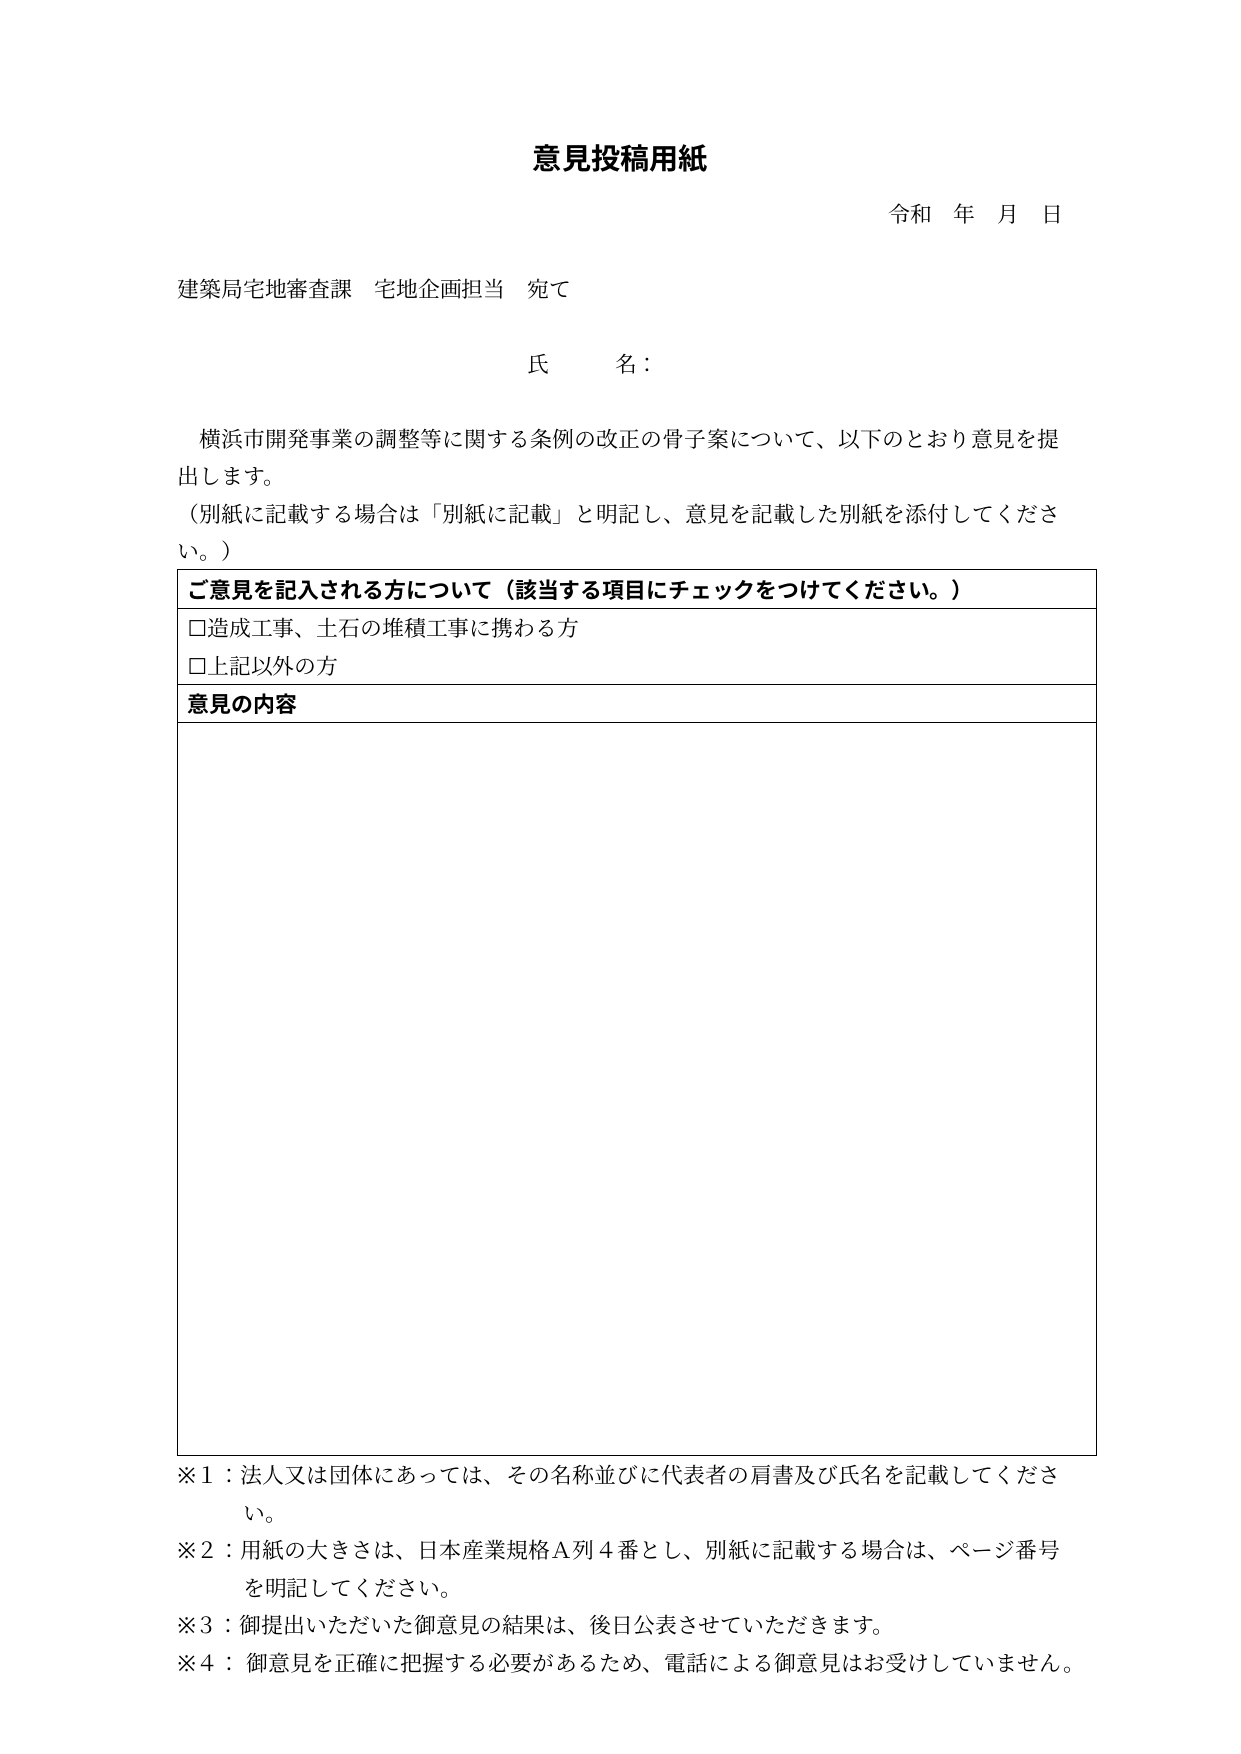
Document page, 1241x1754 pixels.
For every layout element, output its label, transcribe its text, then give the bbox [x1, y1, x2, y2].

text 建築局宅地審査課 宅地企画担当 宛て [177, 269, 1063, 306]
text ※１：法人又は団体にあっては、その名称並びに代表者の肩書及び氏名を記載してください。 [177, 1456, 1063, 1531]
text ※２：用紙の大きさは、日本産業規格Ａ列４番とし、別紙に記載する場合は、ページ番号を明記してください。 [177, 1531, 1063, 1606]
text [177, 1643, 1063, 1681]
table_cell 造成工事、土石の堆積工事に携わる方 上記以外の方 [178, 609, 1096, 683]
table_cell [178, 723, 1096, 1454]
text 令和 年 月 日 [177, 194, 1063, 231]
text 横浜市開発事業の調整等に関する条例の改正の骨子案について、以下のとおり意見を提出します。 [177, 419, 1063, 494]
text 氏 名： [177, 344, 1063, 381]
text 意見投稿用紙 [177, 119, 1063, 194]
table_cell 意見の内容 [178, 685, 1096, 722]
text ※３：御提出いただいた御意見の結果は、後日公表させていただきます。 [177, 1606, 1063, 1643]
table_header ご意見を記入される方について（該当する項目にチェックをつけてください。） [178, 570, 1096, 607]
text （別紙に記載する場合は「別紙に記載」と明記し、意見を記載した別紙を添付してください。） [177, 494, 1063, 569]
